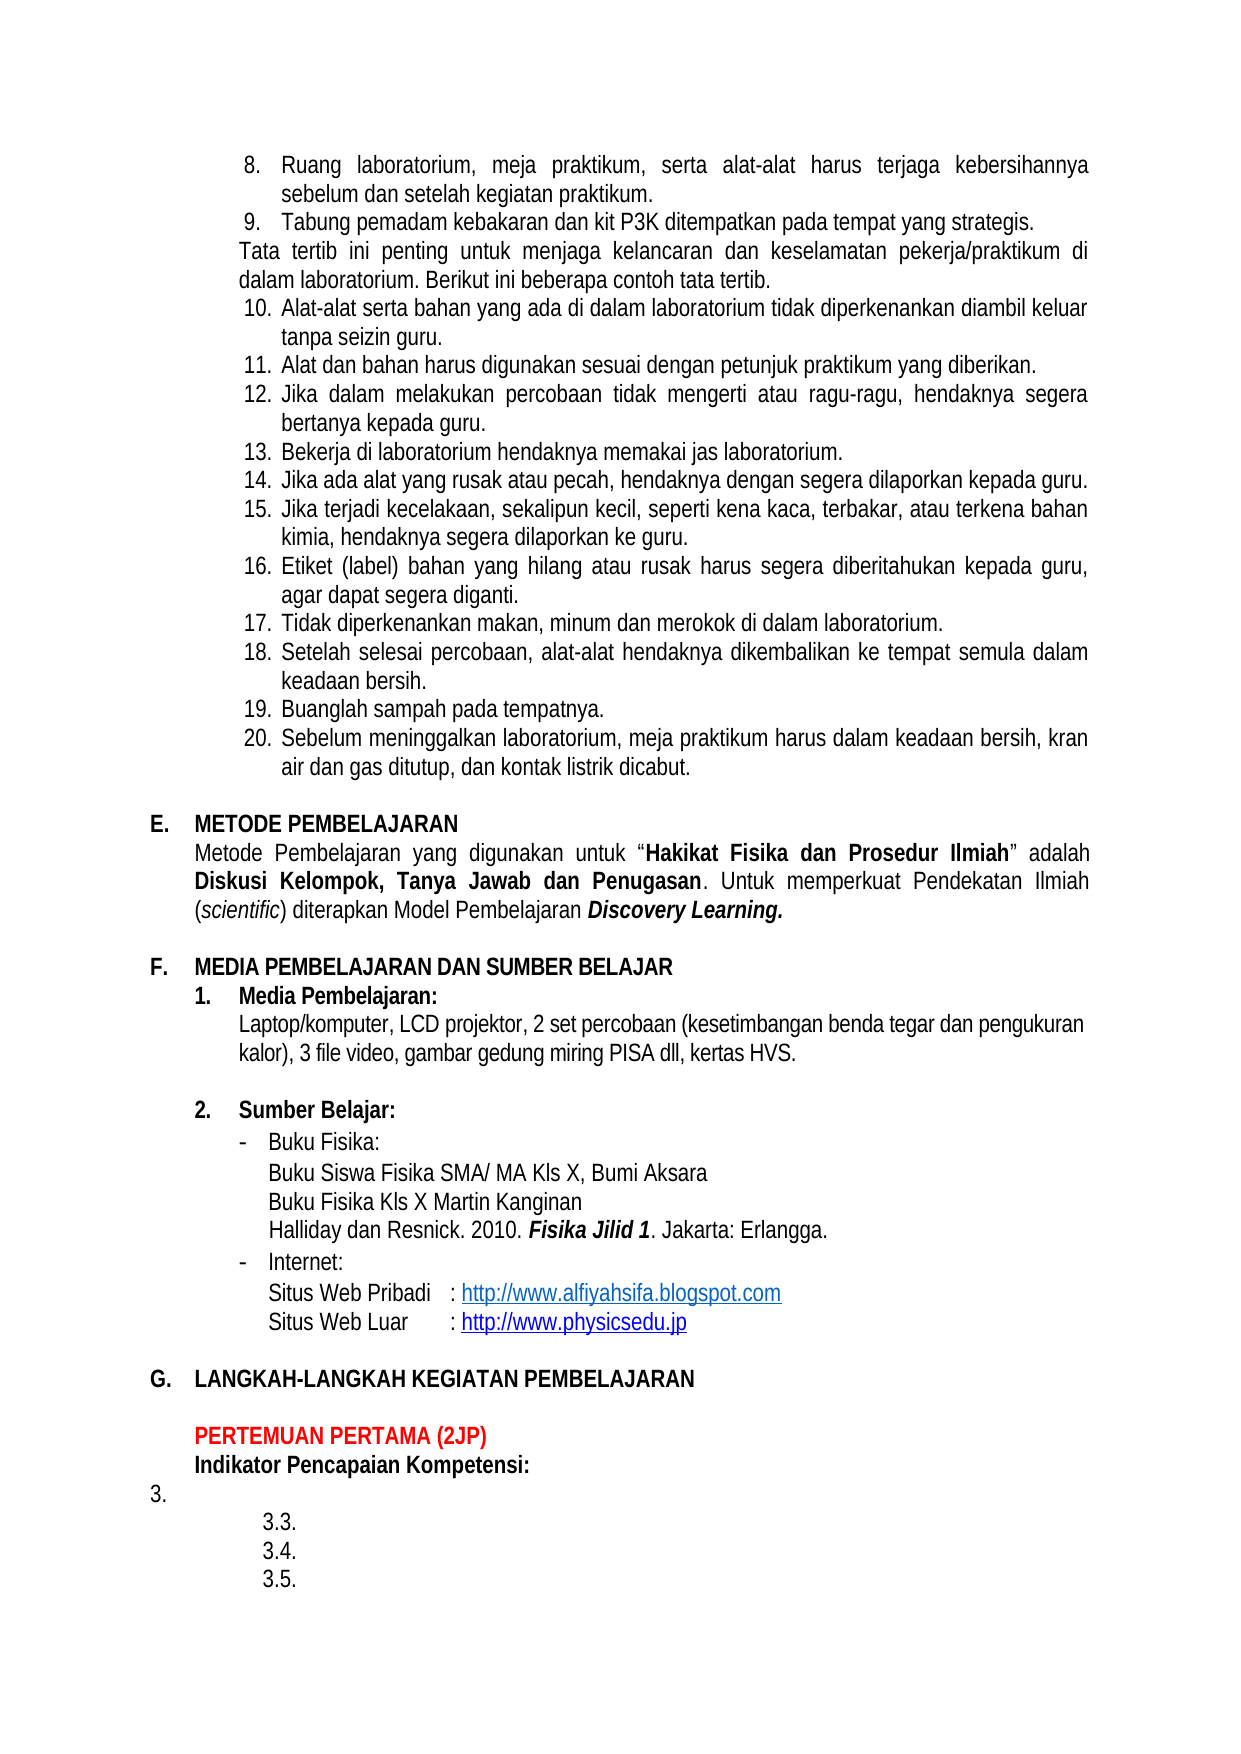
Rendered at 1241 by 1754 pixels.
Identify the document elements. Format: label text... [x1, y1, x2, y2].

list Tidak diperkenankan makan, minum dan merokok di dalam laboratorium. [244, 608, 1090, 637]
list Sebelum meninggalkan laboratorium, meja praktikum harus dalam keadaan bersih, kran air dan gas ditutup, dan kontak listrik dicabut. [244, 723, 1090, 780]
list Jika ada alat yang rusak atau pecah, hendaknya dengan segera dilaporkan kepada guru. [244, 465, 1090, 494]
list Setelah selesai percobaan, alat-alat hendaknya dikembalikan ke tempat semula dalam keadaan bersih. [244, 637, 1090, 694]
list Buanglah sampah pada tempatnya. [244, 694, 1090, 723]
text Tata tertib ini penting untuk menjaga kelancaran dan keselamatan pekerja/praktikum di dalam laboratorium. Berikut ini beberapa contoh tata tertib. [239, 236, 1090, 293]
list METODE PEMBELAJARAN [150, 809, 1090, 837]
list Buku Fisika: [239, 1124, 1090, 1158]
text Indikator Pencapaian Kompetensi: [194, 1450, 1090, 1478]
list Tabung pemadam kebakaran dan kit P3K ditempatkan pada tempat yang strategis. [244, 207, 1090, 236]
list Media Pembelajaran: [194, 981, 1090, 1009]
text PERTEMUAN PERTAMA (2JP) [194, 1421, 1090, 1450]
list Alat dan bahan harus digunakan sesuai dengan petunjuk praktikum yang diberikan. [244, 351, 1090, 379]
list Bekerja di laboratorium hendaknya memakai jas laboratorium. [244, 436, 1090, 465]
list LANGKAH-LANGKAH KEGIATAN PEMBELAJARAN [150, 1364, 1090, 1393]
text Buku Fisika Kls X Martin Kanginan [268, 1187, 1090, 1215]
text Situs Web Luar : http://www.physicsedu.jp [268, 1307, 1090, 1335]
text Laptop/komputer, LCD projektor, 2 set percobaan (kesetimbangan benda tegar dan pengukuran kalor), 3 file video, gambar gedung miring PISA dll, kertas HVS. [239, 1009, 1090, 1067]
text Metode Pembelajaran yang digunakan untuk “Hakikat Fisika dan Prosedur Ilmiah” adalah Diskusi Kelompok, Tanya Jawab dan Penugasan. Untuk memperkuat Pendekatan Ilmiah (scientific) diterapkan Model Pembelajaran Discovery Learning. [194, 837, 1090, 923]
text Situs Web Pribadi : http://www.alfiyahsifa.blogspot.com [268, 1278, 1090, 1307]
list MEDIA PEMBELAJARAN DAN SUMBER BELAJAR [150, 952, 1090, 981]
list Alat-alat serta bahan yang ada di dalam laboratorium tidak diperkenankan diambil keluar tanpa seizin guru. [244, 293, 1090, 351]
list Sumber Belajar: [194, 1095, 1090, 1124]
list Ruang laboratorium, meja praktikum, serta alat-alat harus terjaga kebersihannya sebelum dan setelah kegiatan praktikum. [244, 150, 1090, 207]
text Buku Siswa Fisika SMA/ MA Kls X, Bumi Aksara [193, 1158, 1090, 1187]
text Halliday dan Resnick. 2010. Fisika Jilid 1. Jakarta: Erlangga. [268, 1215, 1090, 1244]
list Internet: [239, 1244, 1090, 1278]
list Etiket (label) bahan yang hilang atau rusak harus segera diberitahukan kepada guru, agar dapat segera diganti. [244, 551, 1090, 608]
list Jika dalam melakukan percobaan tidak mengerti atau ragu-ragu, hendaknya segera bertanya kepada guru. [244, 379, 1090, 436]
list Jika terjadi kecelakaan, sekalipun kecil, seperti kena kaca, terbakar, atau terkena bahan kimia, hendaknya segera dilaporkan ke guru. [244, 494, 1090, 551]
